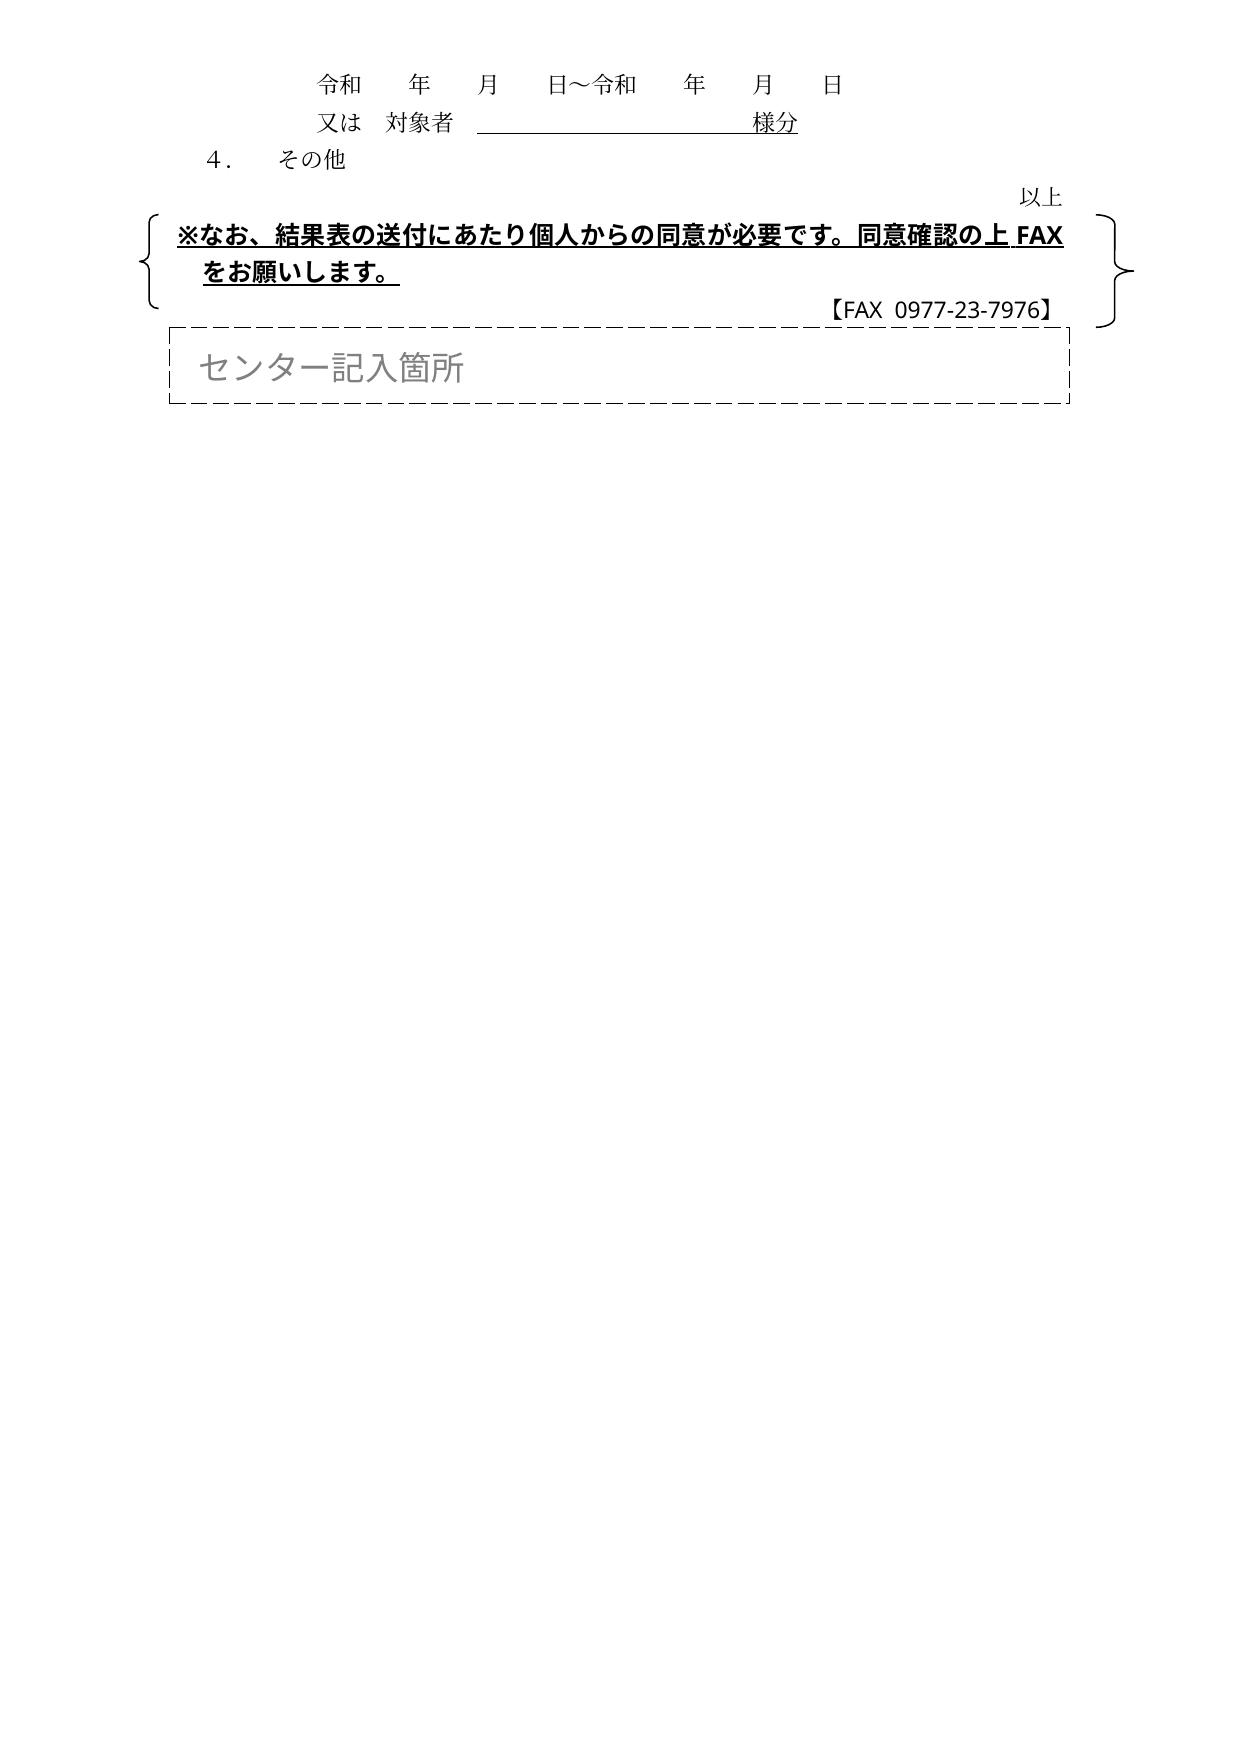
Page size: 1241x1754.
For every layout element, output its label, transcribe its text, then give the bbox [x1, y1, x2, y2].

text 【FAX 0977-23-7976】 [177, 290, 1063, 327]
text 又は 対象者 様分 [202, 102, 1063, 140]
text ※なお、結果表の送付にあたり個人からの同意が必要です。同意確認の上FAXをお願いします。 [177, 247, 1063, 290]
list その他 [202, 140, 1063, 177]
table_header センター記入箇所 [169, 327, 1069, 403]
text 以上 [177, 177, 1063, 215]
text 令和 年 月 日～令和 年 月 日 [202, 65, 1063, 102]
text ※なお、結果表の送付にあたり個人からの同意が必要です。同意確認の上FAXをお願いします。 [177, 215, 1063, 246]
